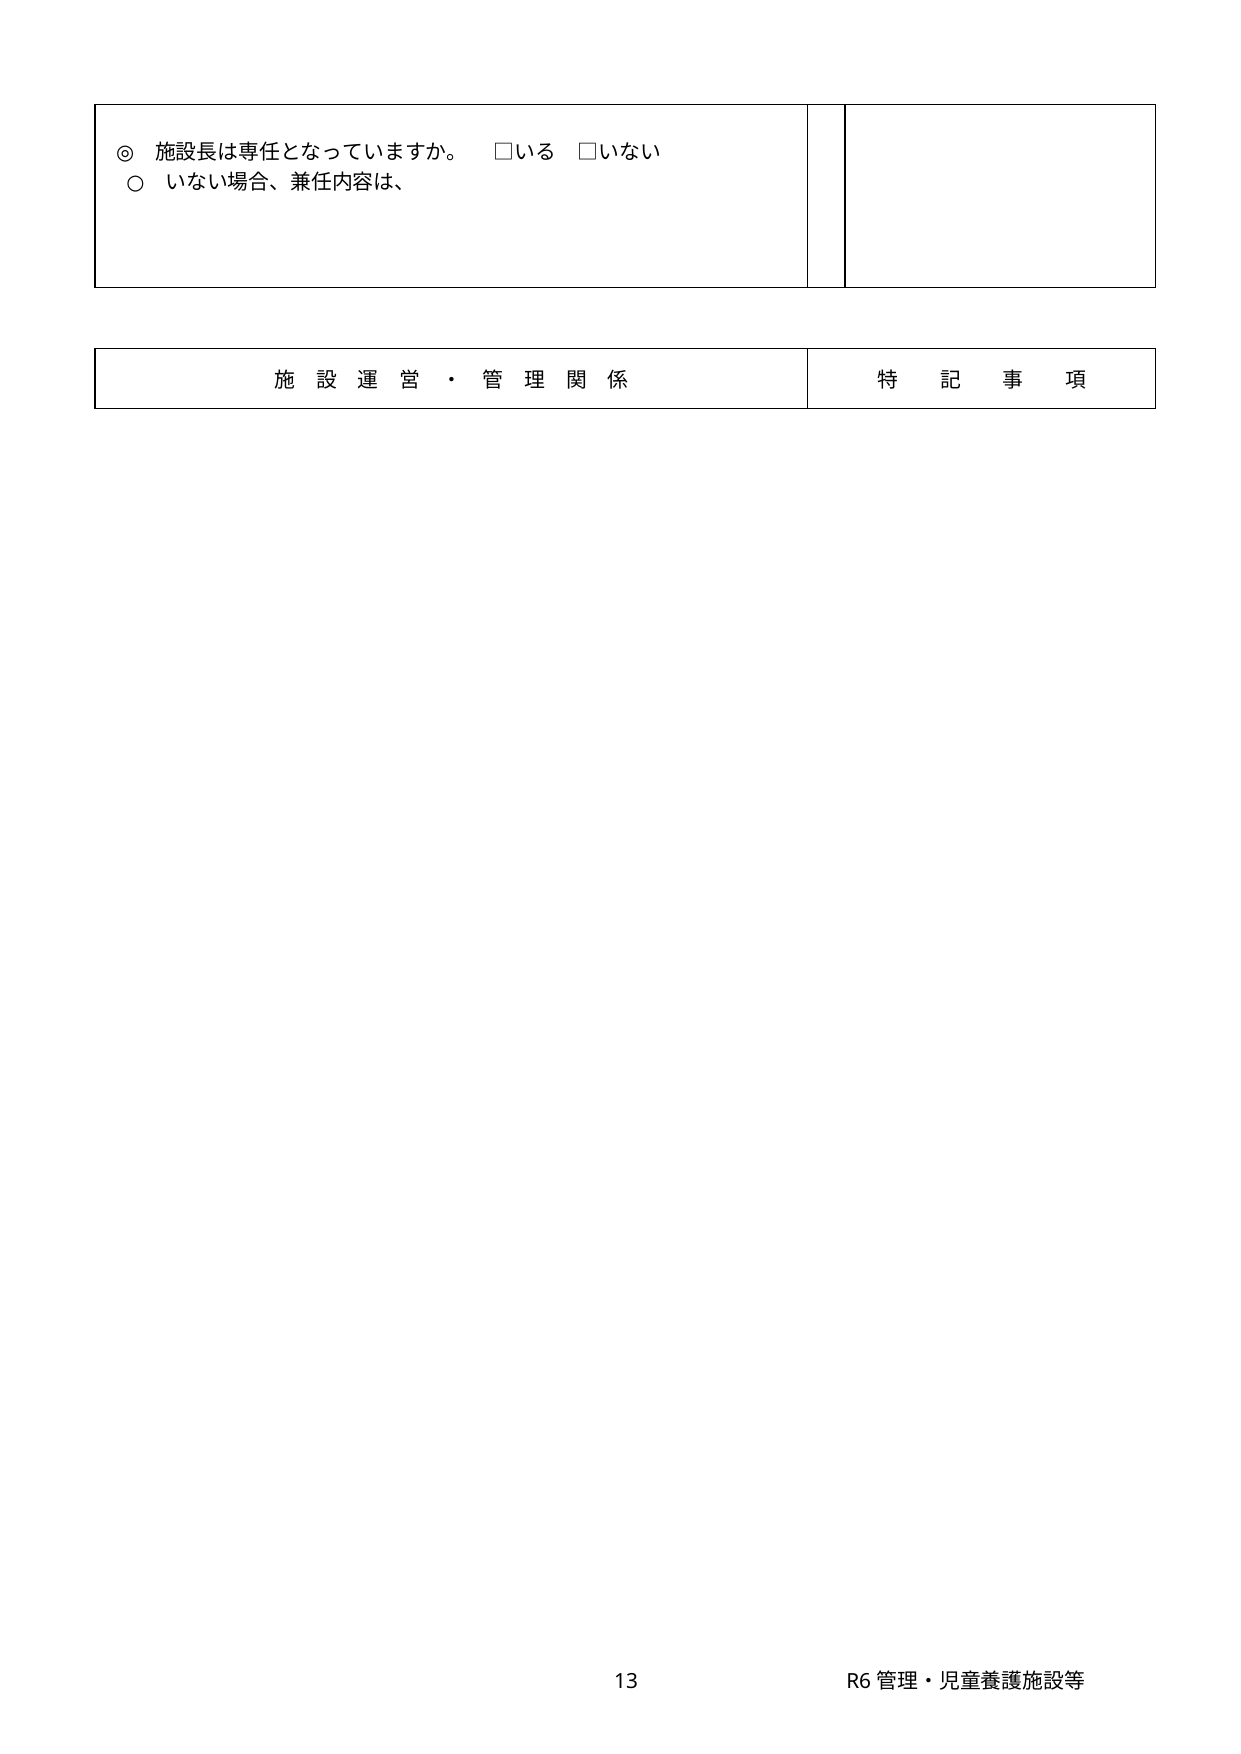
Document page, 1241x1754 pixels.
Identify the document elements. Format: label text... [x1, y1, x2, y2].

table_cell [96, 105, 807, 287]
table_header 特 記 事 項 [808, 349, 1155, 408]
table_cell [846, 105, 1155, 287]
table_header 施 設 運 営 ・ 管 理 関 係 [96, 349, 807, 408]
table_cell [808, 105, 844, 287]
